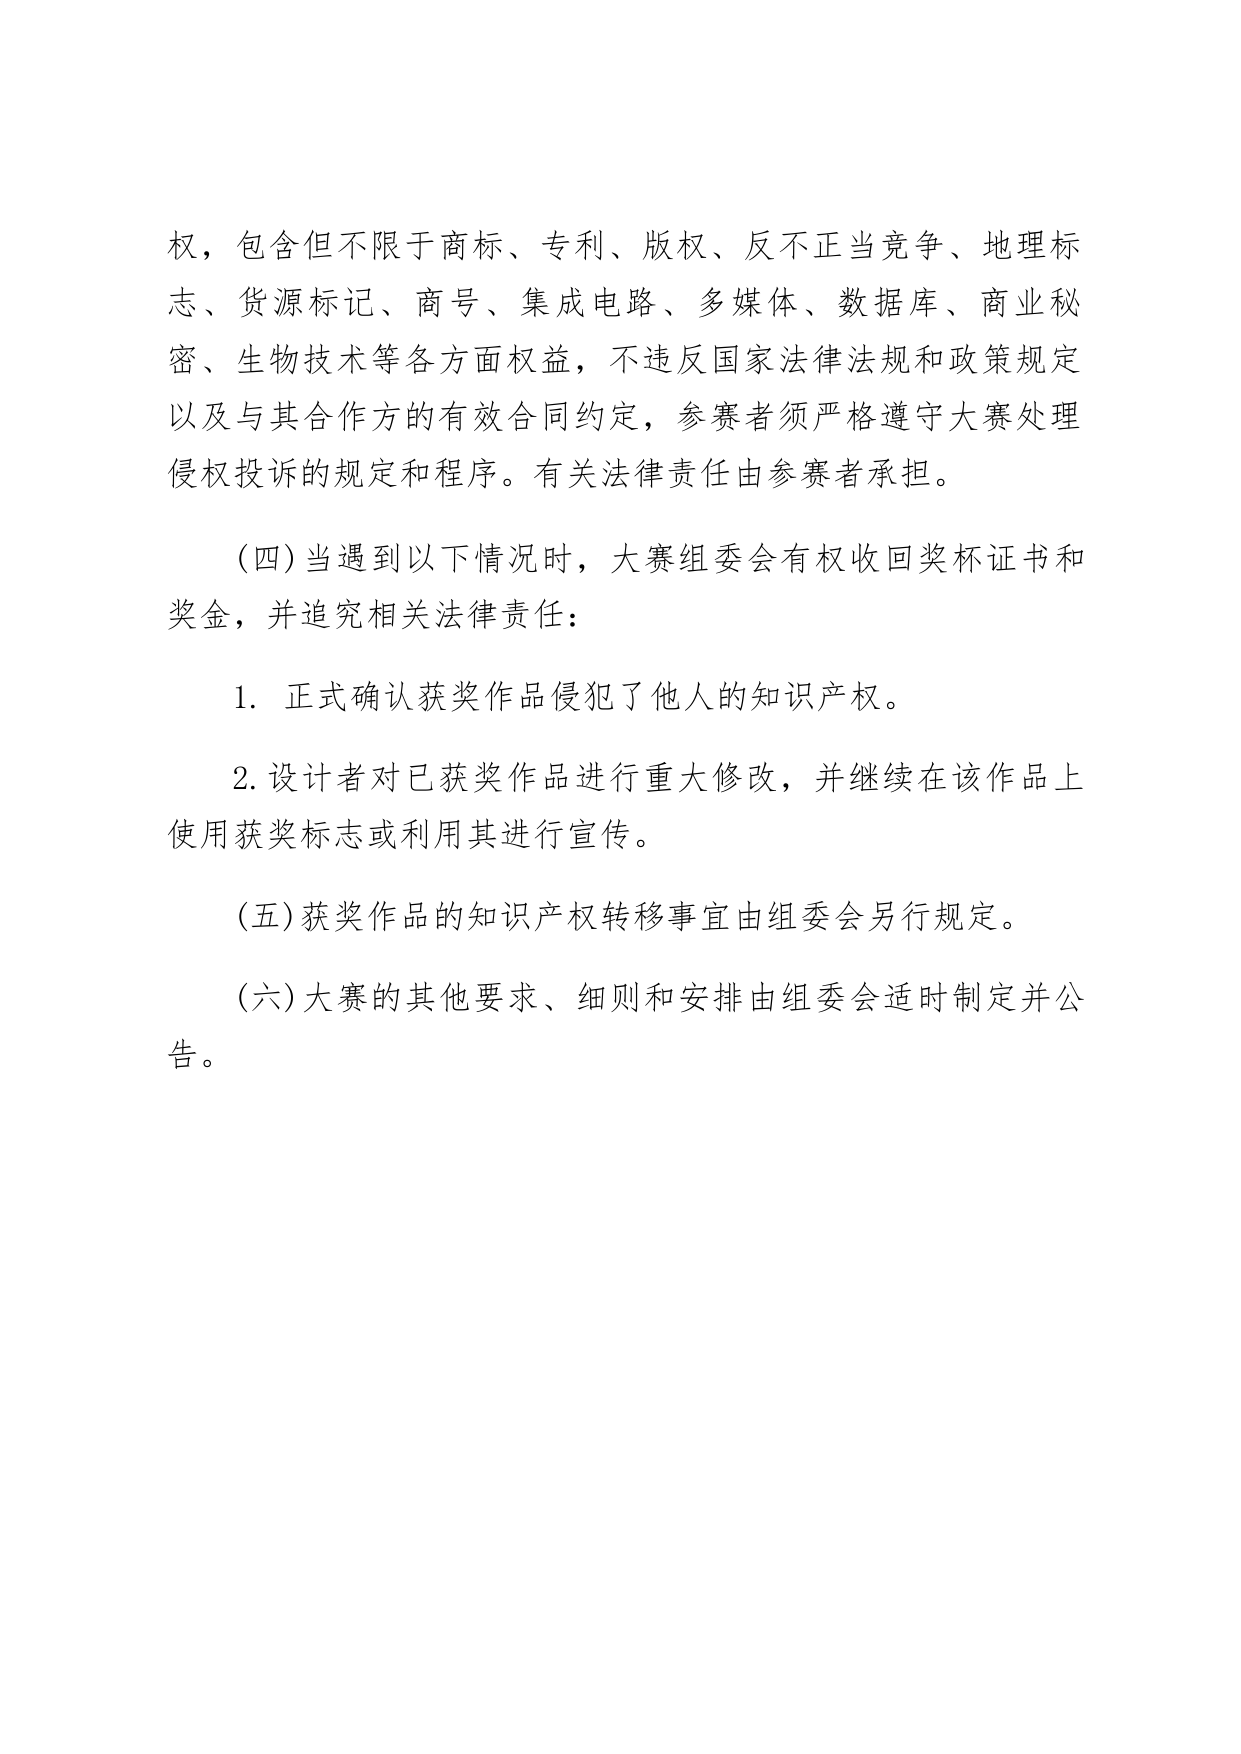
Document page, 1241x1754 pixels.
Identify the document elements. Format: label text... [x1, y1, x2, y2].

text (四)当遇到以下情况时，大赛组委会有权收回奖杯证书和奖金，并追究相关法律责任： [165, 537, 1087, 632]
text 2.设计者对已获奖作品进行重大修改，并继续在该作品上使用获奖标志或利用其进行宣传。 [165, 756, 1087, 851]
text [165, 224, 1083, 490]
text 1. 正式确认获奖作品侵犯了他人的知识产权。 [165, 675, 1087, 713]
text (六)大赛的其他要求、细则和安排由组委会适时制定并公告。 [165, 976, 1087, 1071]
text (五)获奖作品的知识产权转移事宜由组委会另行规定。 [165, 895, 1087, 933]
